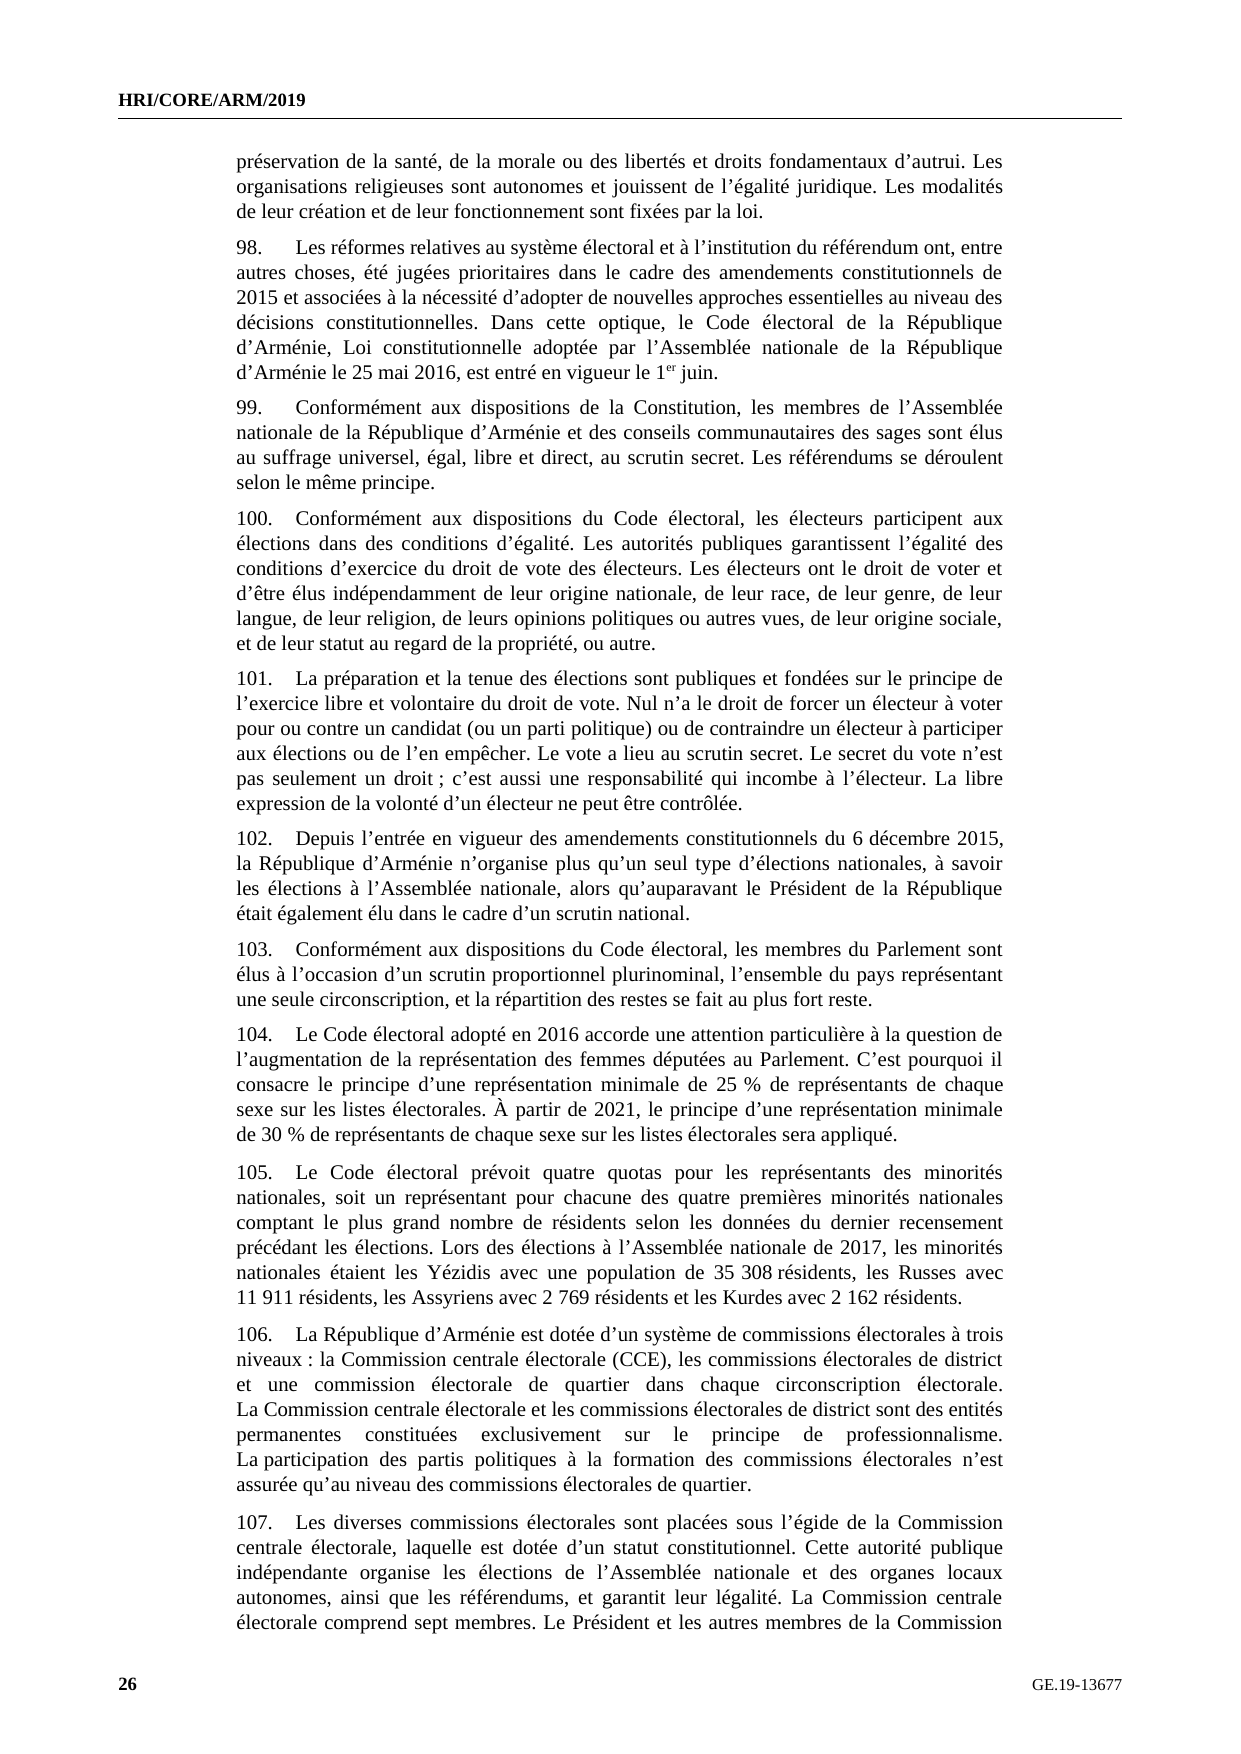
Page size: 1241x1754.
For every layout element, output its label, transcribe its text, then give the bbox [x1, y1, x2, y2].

text 100. Conformément aux dispositions du Code électoral, les électeurs participent aux élections dans des conditions d’égalité. Les autorités publiques garantissent l’égalité des conditions d’exercice du droit de vote des électeurs. Les électeurs ont le droit de voter et d’être élus indépendamment de leur origine nationale, de leur race, de leur genre, de leur langue, de leur religion, de leurs opinions politiques ou autres vues, de leur origine sociale, et de leur statut au regard de la propriété, ou autre. [236, 504, 1004, 654]
text 98. Les réformes relatives au système électoral et à l’institution du référendum ont, entre autres choses, été jugées prioritaires dans le cadre des amendements constitutionnels de 2015 et associées à la nécessité d’adopter de nouvelles approches essentielles au niveau des décisions constitutionnelles. Dans cette optique, le Code électoral de la République d’Arménie, Loi constitutionnelle adoptée par l’Assemblée nationale de la République d’Arménie le 25 mai 2016, est entré en vigueur le 1er juin. [236, 234, 1004, 384]
text 102. Depuis l’entrée en vigueur des amendements constitutionnels du 6 décembre 2015, la République d’Arménie n’organise plus qu’un seul type d’élections nationales, à savoir les élections à l’Assemblée nationale, alors qu’auparavant le Président de la République était également élu dans le cadre d’un scrutin national. [236, 825, 1004, 925]
text 104. Le Code électoral adopté en 2016 accorde une attention particulière à la question de l’augmentation de la représentation des femmes députées au Parlement. C’est pourquoi il consacre le principe d’une représentation minimale de 25 % de représentants de chaque sexe sur les listes électorales. À partir de 2021, le principe d’une représentation minimale de 30 % de représentants de chaque sexe sur les listes électorales sera appliqué. [236, 1021, 1004, 1146]
text 106. La République d’Arménie est dotée d’un système de commissions électorales à trois niveaux : la Commission centrale électorale (CCE), les commissions électorales de district et une commission électorale de quartier dans chaque circonscription électorale. La Commission centrale électorale et les commissions électorales de district sont des entités permanentes constituées exclusivement sur le principe de professionnalisme. La participation des partis politiques à la formation des commissions électorales n’est assurée qu’au niveau des commissions électorales de quartier. [236, 1321, 1004, 1496]
text 105. Le Code électoral prévoit quatre quotas pour les représentants des minorités nationales, soit un représentant pour chacune des quatre premières minorités nationales comptant le plus grand nombre de résidents selon les données du dernier recensement précédant les élections. Lors des élections à l’Assemblée nationale de 2017, les minorités nationales étaient les Yézidis avec une population de 35 308 résidents, les Russes avec 11 911 résidents, les Assyriens avec 2 769 résidents et les Kurdes avec 2 162 résidents. [236, 1159, 1004, 1309]
text 99. Conformément aux dispositions de la Constitution, les membres de l’Assemblée nationale de la République d’Arménie et des conseils communautaires des sages sont élus au suffrage universel, égal, libre et direct, au scrutin secret. Les référendums se déroulent selon le même principe. [236, 394, 1004, 494]
text 103. Conformément aux dispositions du Code électoral, les membres du Parlement sont élus à l’occasion d’un scrutin proportionnel plurinominal, l’ensemble du pays représentant une seule circonscription, et la répartition des restes se fait au plus fort reste. [236, 936, 1004, 1011]
text 101. La préparation et la tenue des élections sont publiques et fondées sur le principe de l’exercice libre et volontaire du droit de vote. Nul n’a le droit de forcer un électeur à voter pour ou contre un candidat (ou un parti politique) ou de contraindre un électeur à participer aux élections ou de l’en empêcher. Le vote a lieu au scrutin secret. Le secret du vote n’est pas seulement un droit ; c’est aussi une responsabilité qui incombe à l’électeur. La libre expression de la volonté d’un électeur ne peut être contrôlée. [236, 665, 1004, 815]
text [236, 1509, 1004, 1634]
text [236, 148, 1004, 223]
